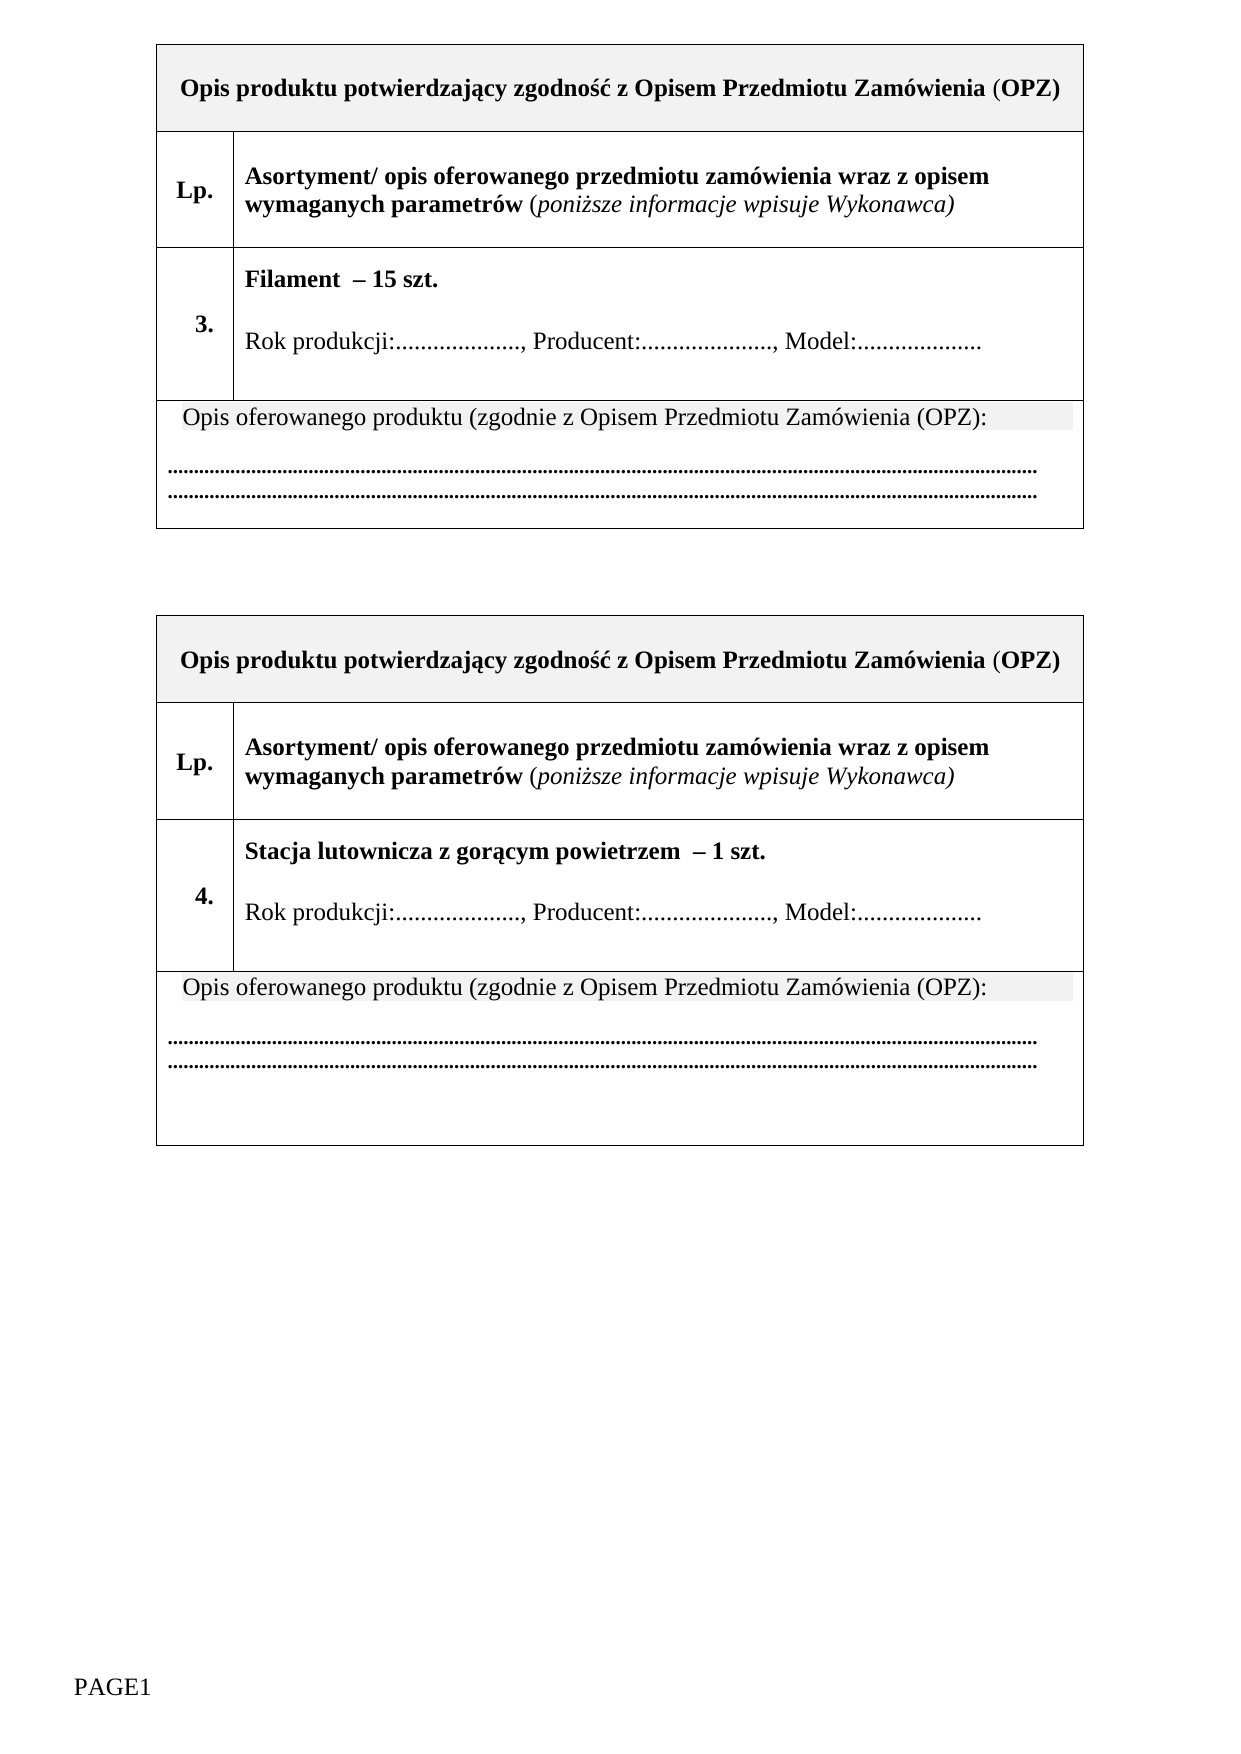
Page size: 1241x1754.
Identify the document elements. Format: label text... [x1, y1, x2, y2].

table_cell Lp. [157, 703, 233, 819]
table_cell Lp. [157, 132, 233, 247]
table_cell [157, 820, 233, 971]
table_cell Opis oferowanego produktu (zgodnie z Opisem Przedmiotu Zamówienia (OPZ): ....................................................................................................................................................................... ....................................................................................................................................................................... [157, 972, 1083, 1145]
table_header Opis produktu potwierdzający zgodność z Opisem Przedmiotu Zamówienia (OPZ) [157, 45, 1083, 131]
table_cell Asortyment/ opis oferowanego przedmiotu zamówienia wraz z opisem wymaganych parametrów (poniższe informacje wpisuje Wykonawca) [234, 132, 1083, 247]
table_cell Stacja lutownicza z gorącym powietrzem – 1 szt. Rok produkcji:...................., Producent:....................., Model:.................... [234, 820, 1083, 971]
table_cell Asortyment/ opis oferowanego przedmiotu zamówienia wraz z opisem wymaganych parametrów (poniższe informacje wpisuje Wykonawca) [234, 703, 1083, 819]
table_cell Filament – 15 szt. Rok produkcji:...................., Producent:....................., Model:.................... [234, 248, 1083, 399]
table_cell Opis oferowanego produktu (zgodnie z Opisem Przedmiotu Zamówienia (OPZ): ....................................................................................................................................................................... ....................................................................................................................................................................... [157, 401, 1083, 528]
table_cell [157, 248, 233, 399]
table_header Opis produktu potwierdzający zgodność z Opisem Przedmiotu Zamówienia (OPZ) [157, 616, 1083, 702]
